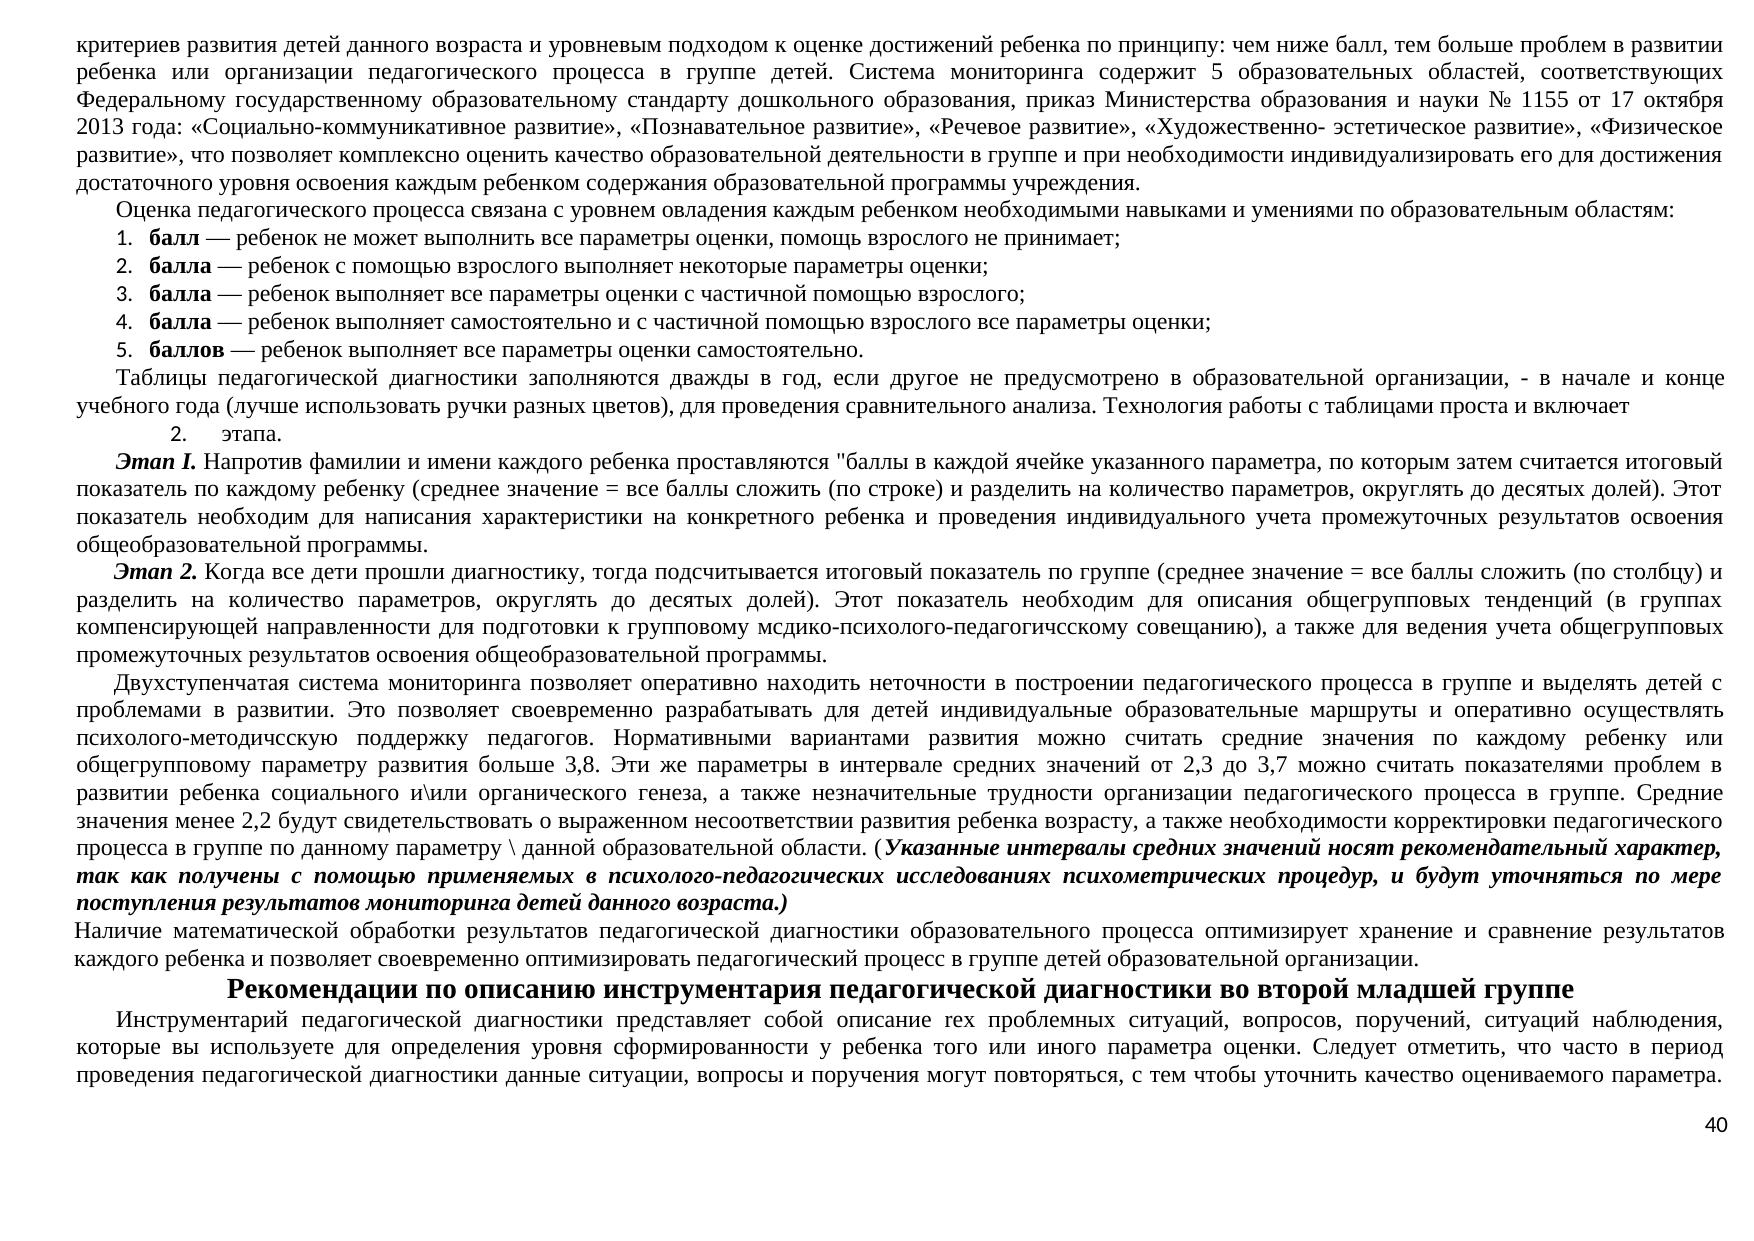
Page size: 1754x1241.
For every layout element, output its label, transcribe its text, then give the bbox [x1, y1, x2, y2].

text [76, 1005, 1726, 1088]
text Двухступенчатая система мониторинга позволяет оперативно находить неточности в построении педагогического процесса в группе и выделять детей с проблемами в развитии. Это позволяет своевременно разрабатывать для детей индивидуальные образовательные маршруты и оперативно осуществлять психолого-методичсскую поддержку педагогов. Нормативными вариантами развития можно считать средние значения по каждому ребенку или общегрупповому параметру развития больше 3,8. Эти же параметры в интервале средних значений от 2,3 до 3,7 можно считать показателями проблем в развитии ребенка социального и\или органического генеза, а также незначительные трудности организации педагогического процесса в группе. Средние значения менее 2,2 будут свидетельствовать о выраженном несоответствии развития ребенка возрасту, а также необходимости корректировки педагогического процесса в группе по данному параметру \ данной образовательной области. (Указанные интервалы средних значений носят рекомендательный характер, так как получены с помощью применяемых в психолого-педагогических исследованиях психометрических процедур, и будут уточняться по мере поступления результатов мониторинга детей данного возраста.) [76, 668, 1726, 916]
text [76, 29, 1726, 195]
text Этап I. Напротив фамилии и имени каждого ребенка проставляются "баллы в каждой ячейке указанного параметра, по которым затем считается итоговый показатель по каждому ребенку (среднее значение = все баллы сложить (по строке) и разделить на количество параметров, округлять до десятых долей). Этот показатель необходим для написания характеристики на конкретного ребенка и проведения индивидуального учета промежуточных результатов освоения общеобразовательной программы. [76, 447, 1726, 557]
list балл — ребенок не может выполнить все параметры оценки, помощь взрослого не принимает; [76, 223, 1726, 251]
text Этап 2. Когда все дети прошли диагностику, тогда подсчитывается итоговый показатель по группе (среднее значение = все баллы сложить (по столбцу) и разделить на количество параметров, округлять до десятых долей). Этот показатель необходим для описания общегрупповых тенденций (в группах компенсирующей направленности для подготовки к групповому мсдико-психолого-педагогичсскому совещанию), а также для ведения учета общегрупповых промежуточных результатов освоения общеобразовательной программы. [76, 557, 1726, 668]
list балла — ребенок выполняет самостоятельно и с частичной помощью взрослого все параметры оценки; [76, 307, 1726, 335]
list балла — ребенок с помощью взрослого выполняет некоторые параметры оценки; [76, 251, 1726, 279]
text Таблицы педагогической диагностики заполняются дважды в год, если другое не предусмотрено в образовательной организации, - в начале и конце учебного года (лучше использовать ручки разных цветов), для проведения сравнительного анализа. Технология работы с таблицами проста и включает [76, 363, 1728, 419]
text Наличие математической обработки результатов педагогической диагностики образовательного процесса оптимизирует хранение и сравнение результатов каждого ребенка и позволяет своевременно оптимизировать педагогический процесс в группе детей образовательной организации. [74, 916, 1728, 971]
list балла — ребенок выполняет все параметры оценки с частичной помощью взрослого; [76, 279, 1726, 307]
text Оценка педагогического процесса связана с уровнем овладения каждым ребенком необходимыми навыками и умениями по образовательным областям: [76, 195, 1726, 223]
list этапа. [76, 419, 1728, 447]
text Рекомендации по описанию инструментария педагогической диагностики во второй младшей группе [74, 971, 1728, 1005]
list баллов — ребенок выполняет все параметры оценки самостоятельно. [76, 335, 1728, 363]
